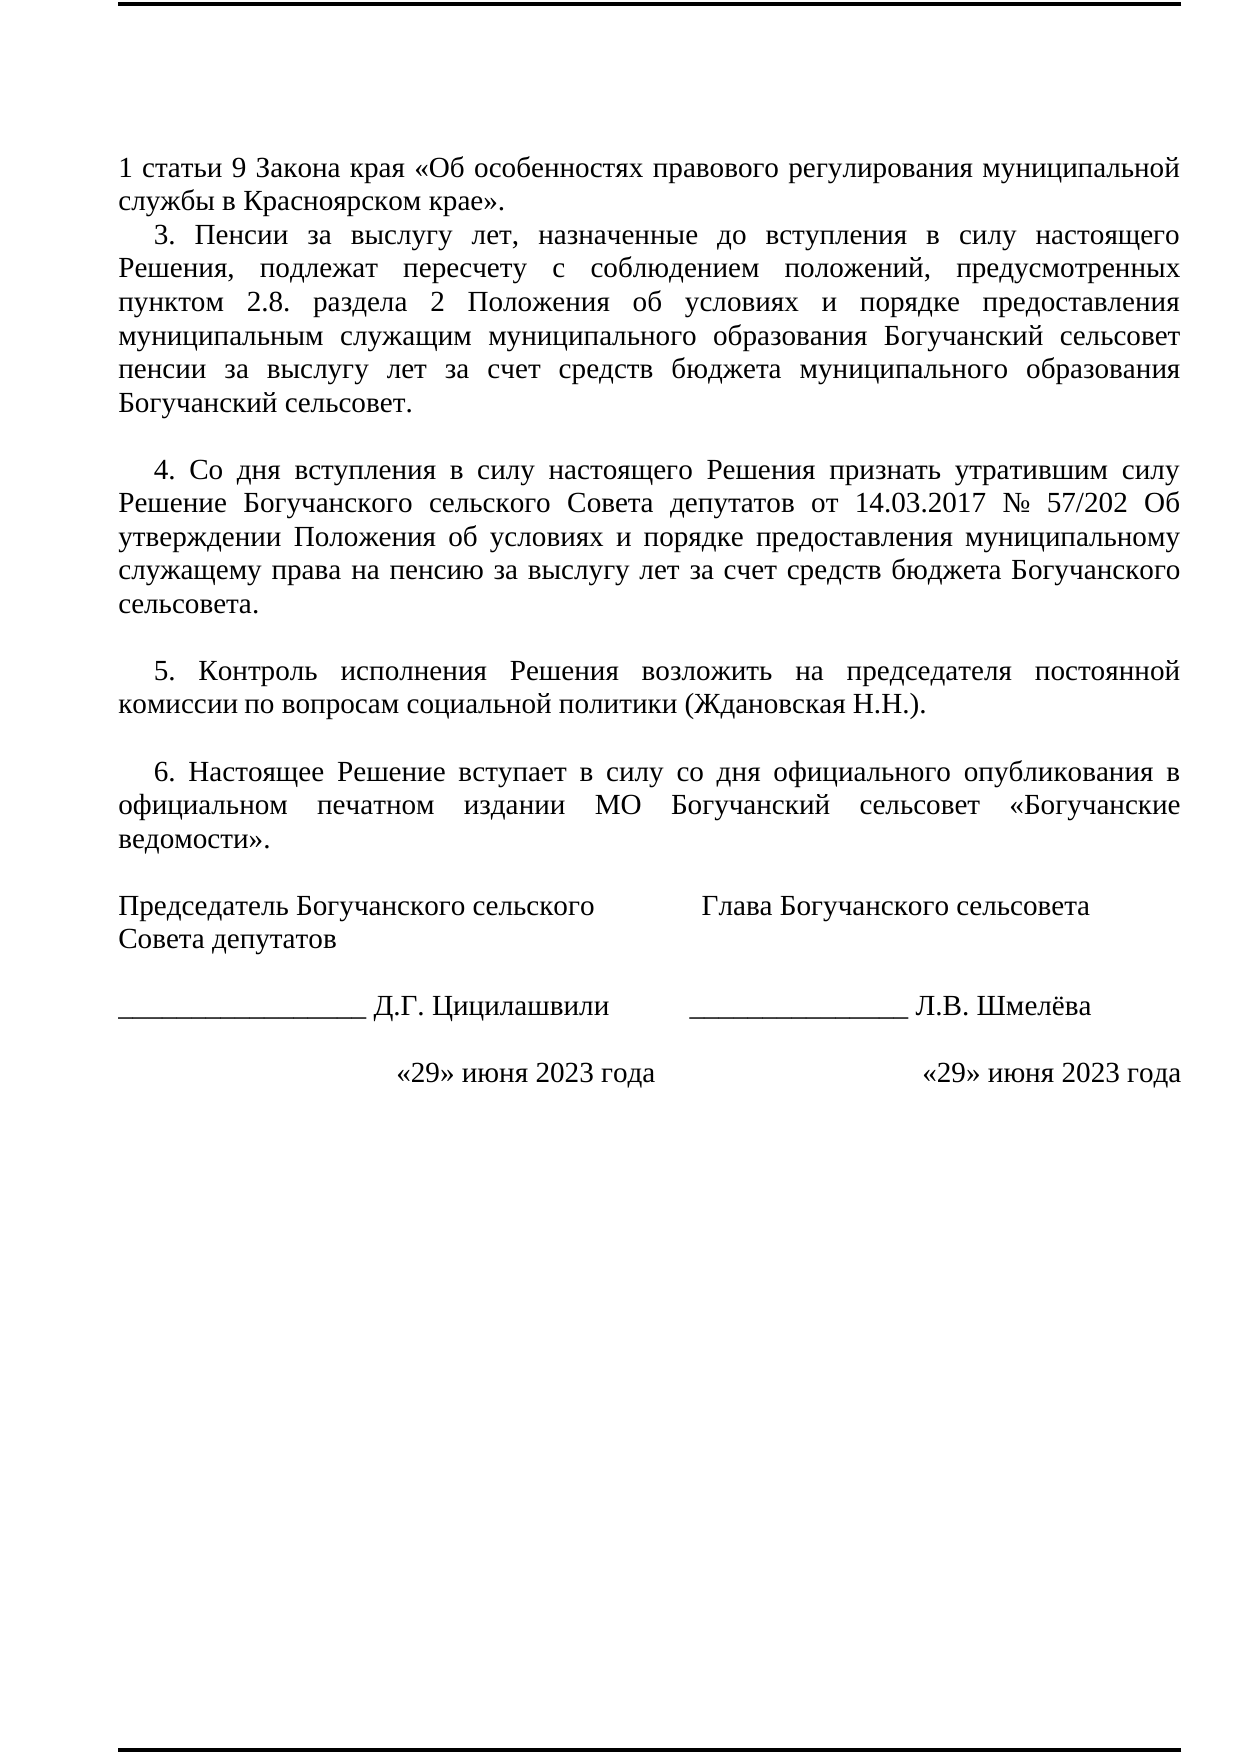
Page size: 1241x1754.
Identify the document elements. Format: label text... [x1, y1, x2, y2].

text «29» июня 2023 года «29» июня 2023 года Приложение [118, 1056, 1181, 1089]
text _________________ Д.Г. Цицилашвили _______________ Л.В. Шмелёва [118, 988, 1181, 1022]
text 6. Настоящее Решение вступает в силу со дня официального опубликования в официальном печатном издании МО Богучанский сельсовет «Богучанские ведомости». [118, 754, 1181, 854]
text Председатель Богучанского сельского Глава Богучанского сельсовета Совета депутатов [118, 888, 1181, 955]
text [118, 150, 1181, 217]
text 5. Контроль исполнения Решения возложить на председателя постоянной комиссии по вопросам социальной политики (Ждановская Н.Н.). [118, 653, 1181, 720]
text 4. Со дня вступления в силу настоящего Решения признать утратившим силу Решение Богучанского сельского Совета депутатов от 14.03.2017 № 57/202 Об утверждении Положения об условиях и порядке предоставления муниципальному служащему права на пенсию за выслугу лет за счет средств бюджета Богучанского сельсовета. [118, 452, 1181, 619]
text 3. Пенсии за выслугу лет, назначенные до вступления в силу настоящего Решения, подлежат пересчету с соблюдением положений, предусмотренных пунктом 2.8. раздела 2 Положения об условиях и порядке предоставления муниципальным служащим муниципального образования Богучанский сельсовет пенсии за выслугу лет за счет средств бюджета муниципального образования Богучанский сельсовет. [118, 217, 1181, 418]
